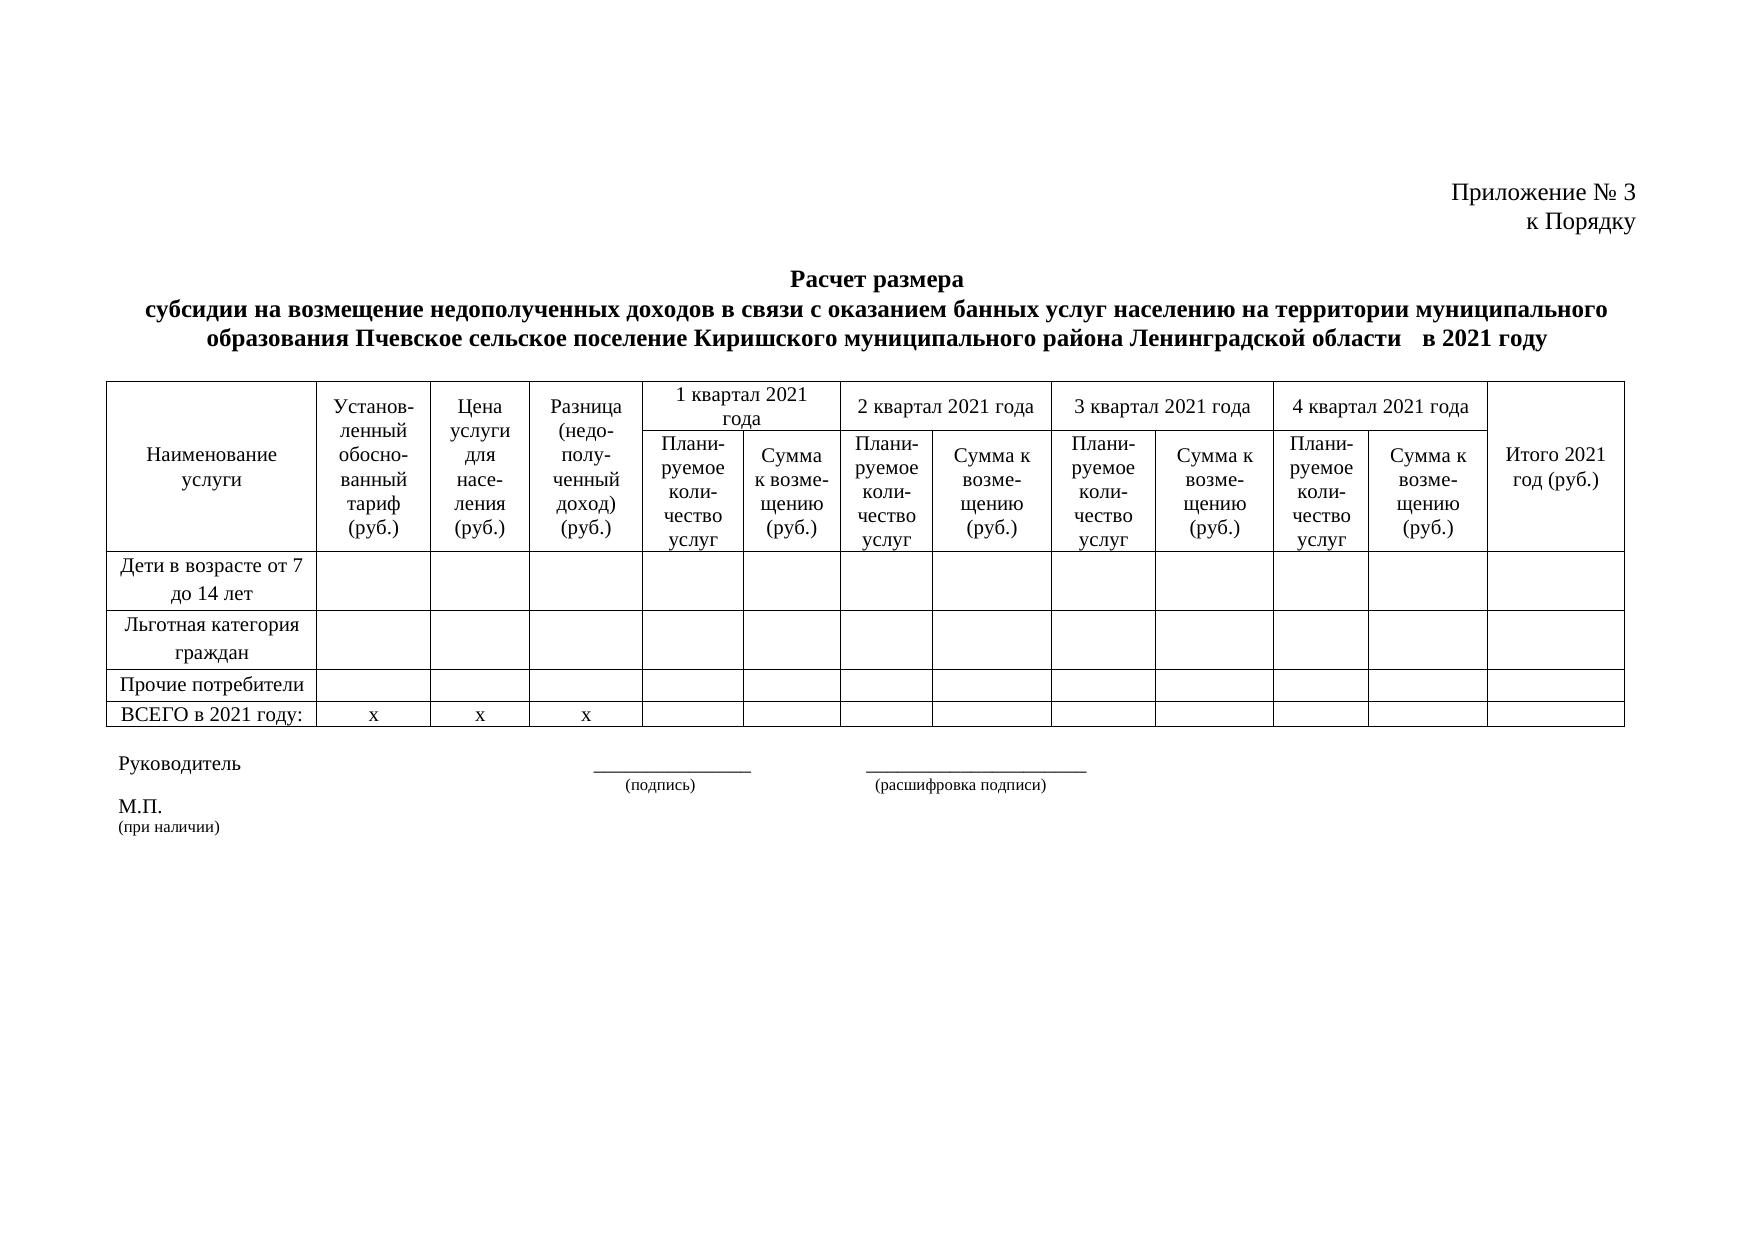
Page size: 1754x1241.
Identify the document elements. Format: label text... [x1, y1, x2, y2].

table_header Разница (недо-полу-ченный доход) (руб.) [530, 382, 642, 551]
table_cell [431, 611, 529, 669]
table_cell Плани-руемое коли-чество услуг [643, 431, 743, 551]
table_header Итого 2021 год (руб.) [1488, 382, 1624, 551]
table_cell [1274, 611, 1368, 669]
table_cell [933, 611, 1051, 669]
table_cell [1369, 552, 1487, 610]
table_cell [1369, 611, 1487, 669]
table_cell [1156, 702, 1273, 726]
table_cell [317, 670, 430, 701]
table_cell ВСЕГО в 2021 году: [107, 702, 316, 726]
table_header 4 квартал 2021 года [1274, 382, 1487, 430]
table_cell [841, 611, 932, 669]
table_cell [1488, 552, 1624, 610]
table_header 2 квартал 2021 года [841, 382, 1051, 430]
text Руководитель _______________ _____________________ (подпись) (расшифровка подписи) [118, 751, 1636, 793]
text к Порядку [118, 206, 1636, 235]
table_cell [744, 552, 840, 610]
table_cell Сумма к возме-щению (руб.) [744, 431, 840, 551]
table_cell [1052, 552, 1155, 610]
table_cell Плани-руемое коли-чество услуг [1052, 431, 1155, 551]
table_cell [1274, 702, 1368, 726]
table_cell [1369, 670, 1487, 701]
table_cell х [431, 702, 529, 726]
table_cell [1156, 611, 1273, 669]
table_cell [933, 670, 1051, 701]
table_cell [431, 670, 529, 701]
table_cell [1052, 702, 1155, 726]
table_cell [933, 552, 1051, 610]
table_cell [841, 552, 932, 610]
table_cell Сумма к возме-щению (руб.) [933, 431, 1051, 551]
table_cell [1488, 702, 1624, 726]
table_cell [530, 611, 642, 669]
table_header Цена услуги для насе-ления (руб.) [431, 382, 529, 551]
table_cell [1369, 702, 1487, 726]
table_cell [1052, 670, 1155, 701]
text Расчет размера [118, 264, 1636, 293]
table_cell [1156, 552, 1273, 610]
table_cell [744, 670, 840, 701]
table_header 1 квартал 2021 года [643, 382, 840, 430]
table_cell Сумма к возме-щению (руб.) [1156, 431, 1273, 551]
table_cell Сумма к возме-щению (руб.) [1369, 431, 1487, 551]
text субсидии на возмещение недополученных доходов в связи с оказанием банных услуг населению на территории муниципального образования Пчевское сельское поселение Киришского муниципального района Ленинградской области в 2021 году [118, 293, 1636, 352]
table_header Установ-ленный обосно-ванный тариф (руб.) [317, 382, 430, 551]
table_cell Плани-руемое коли-чество услуг [1274, 431, 1368, 551]
table_cell [431, 552, 529, 610]
table_cell [1052, 611, 1155, 669]
table_cell [643, 611, 743, 669]
table_cell Прочие потребители [107, 670, 316, 701]
table_header 3 квартал 2021 года [1052, 382, 1273, 430]
table_cell [744, 611, 840, 669]
table_cell [643, 670, 743, 701]
table_cell [317, 552, 430, 610]
table_cell [530, 552, 642, 610]
table_cell [1156, 670, 1273, 701]
table_cell [1274, 670, 1368, 701]
table_cell [1274, 552, 1368, 610]
table_cell [744, 702, 840, 726]
table_cell [317, 611, 430, 669]
table_cell Льготная категория граждан [107, 611, 316, 669]
table_cell [841, 702, 932, 726]
table_cell Плани-руемое коли-чество услуг [841, 431, 932, 551]
text Приложение № 3 [118, 177, 1636, 206]
table_cell [530, 670, 642, 701]
table_cell х [530, 702, 642, 726]
table_cell [643, 702, 743, 726]
table_cell [841, 670, 932, 701]
table_cell х [317, 702, 430, 726]
table_cell [933, 702, 1051, 726]
table_cell [643, 552, 743, 610]
text М.П. [118, 793, 1636, 818]
table_header Наименование услуги [107, 382, 316, 551]
table_cell [1488, 670, 1624, 701]
text (при наличии) [118, 818, 1636, 836]
table_cell Дети в возрасте от 7 до 14 лет [107, 552, 316, 610]
table_cell [1488, 611, 1624, 669]
